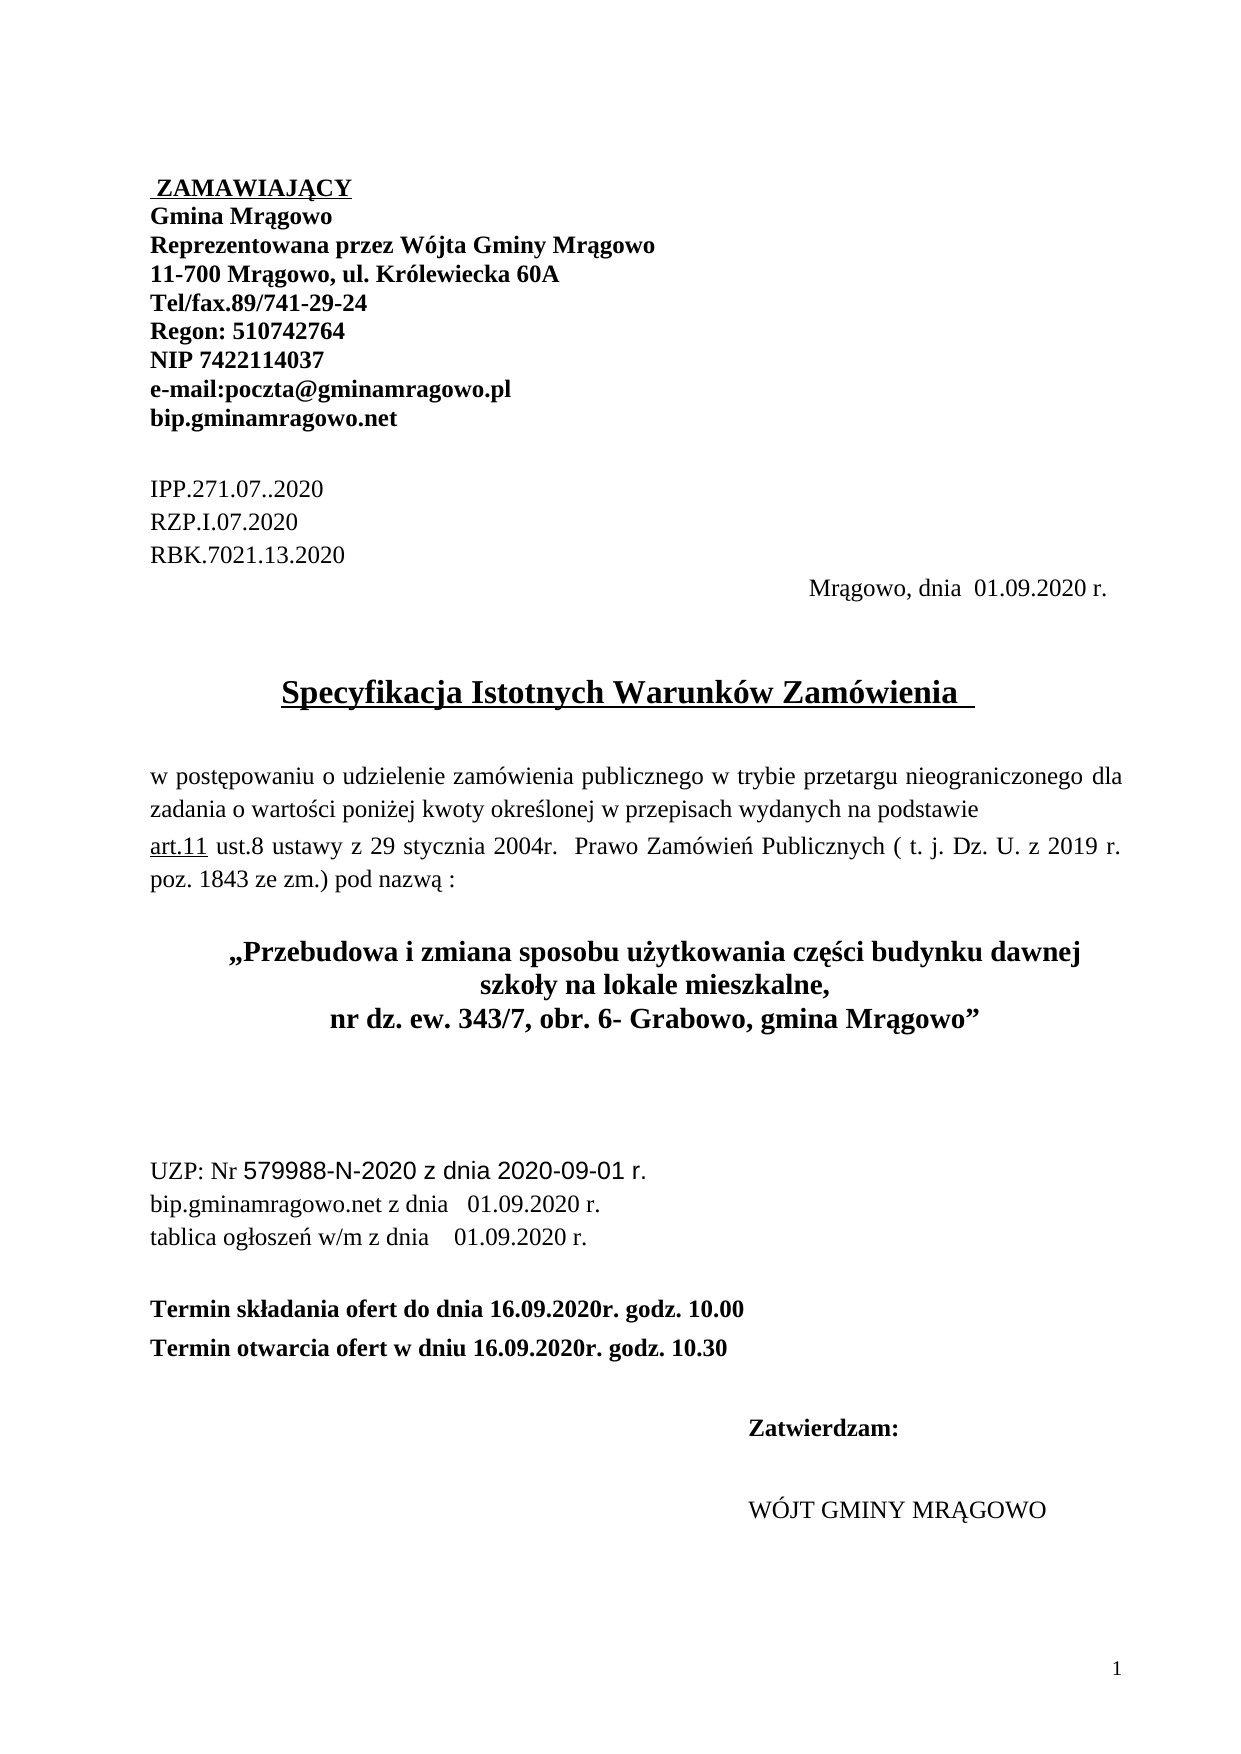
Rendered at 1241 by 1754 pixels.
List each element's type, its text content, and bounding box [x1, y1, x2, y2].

text NIP 7422114037 [150, 345, 1123, 374]
text IPP.271.07..2020 [150, 474, 1122, 503]
text e-mail:poczta@gminamragowo.pl [150, 374, 1123, 403]
text Termin otwarcia ofert w dniu 16.09.2020r. godz. 10.30 [150, 1333, 799, 1362]
text Regon: 510742764 [150, 316, 1123, 345]
text bip.gminamragowo.net z dnia 01.09.2020 r. [150, 1189, 1122, 1218]
text RBK.7021.13.2020 [150, 541, 1122, 569]
text Zatwierdzam: [748, 1413, 1122, 1442]
text Tel/fax.89/741-29-24 [150, 288, 1123, 316]
text Termin składania ofert do dnia 16.09.2020r. godz. 10.00 [150, 1294, 799, 1323]
text RZP.I.07.2020 [150, 507, 1122, 536]
list nr dz. ew. 343/7, obr. 6- Grabowo, gmina Mrągowo” [187, 1001, 1122, 1034]
text bip.gminamragowo.net [150, 403, 1123, 431]
text UZP: Nr 579988-N-2020 z dnia 2020-09-01 r. [150, 1156, 1122, 1185]
text Gmina Mrągowo [150, 201, 1123, 230]
text Reprezentowana przez Wójta Gminy Mrągowo [150, 230, 1123, 259]
subtitle ZAMAWIAJĄCY [150, 173, 1122, 201]
text Mrągowo, dnia 01.09.2020 r. [150, 573, 1122, 602]
text w postępowaniu o udzielenie zamówienia publicznego w trybie przetargu nieograniczonego dla zadania o wartości poniżej kwoty określonej w przepisach wydanych na podstawie [150, 761, 1122, 822]
text tablica ogłoszeń w/m z dnia 01.09.2020 r. [150, 1222, 1122, 1251]
text Specyfikacja Istotnych Warunków Zamówienia [150, 673, 1122, 711]
text art.11 ust.8 ustawy z 29 stycznia 2004r. Prawo Zamówień Publicznych ( t. j. Dz. U. z 2019 r. poz. 1843 ze zm.) pod nazwą : [150, 831, 1122, 892]
text 11-700 Mrągowo, ul. Królewiecka 60A [150, 259, 1123, 288]
text WÓJT GMINY MRĄGOWO [748, 1496, 1122, 1524]
list „Przebudowa i zmiana sposobu użytkowania części budynku dawnej szkoły na lokale mieszkalne, [187, 934, 1122, 1001]
